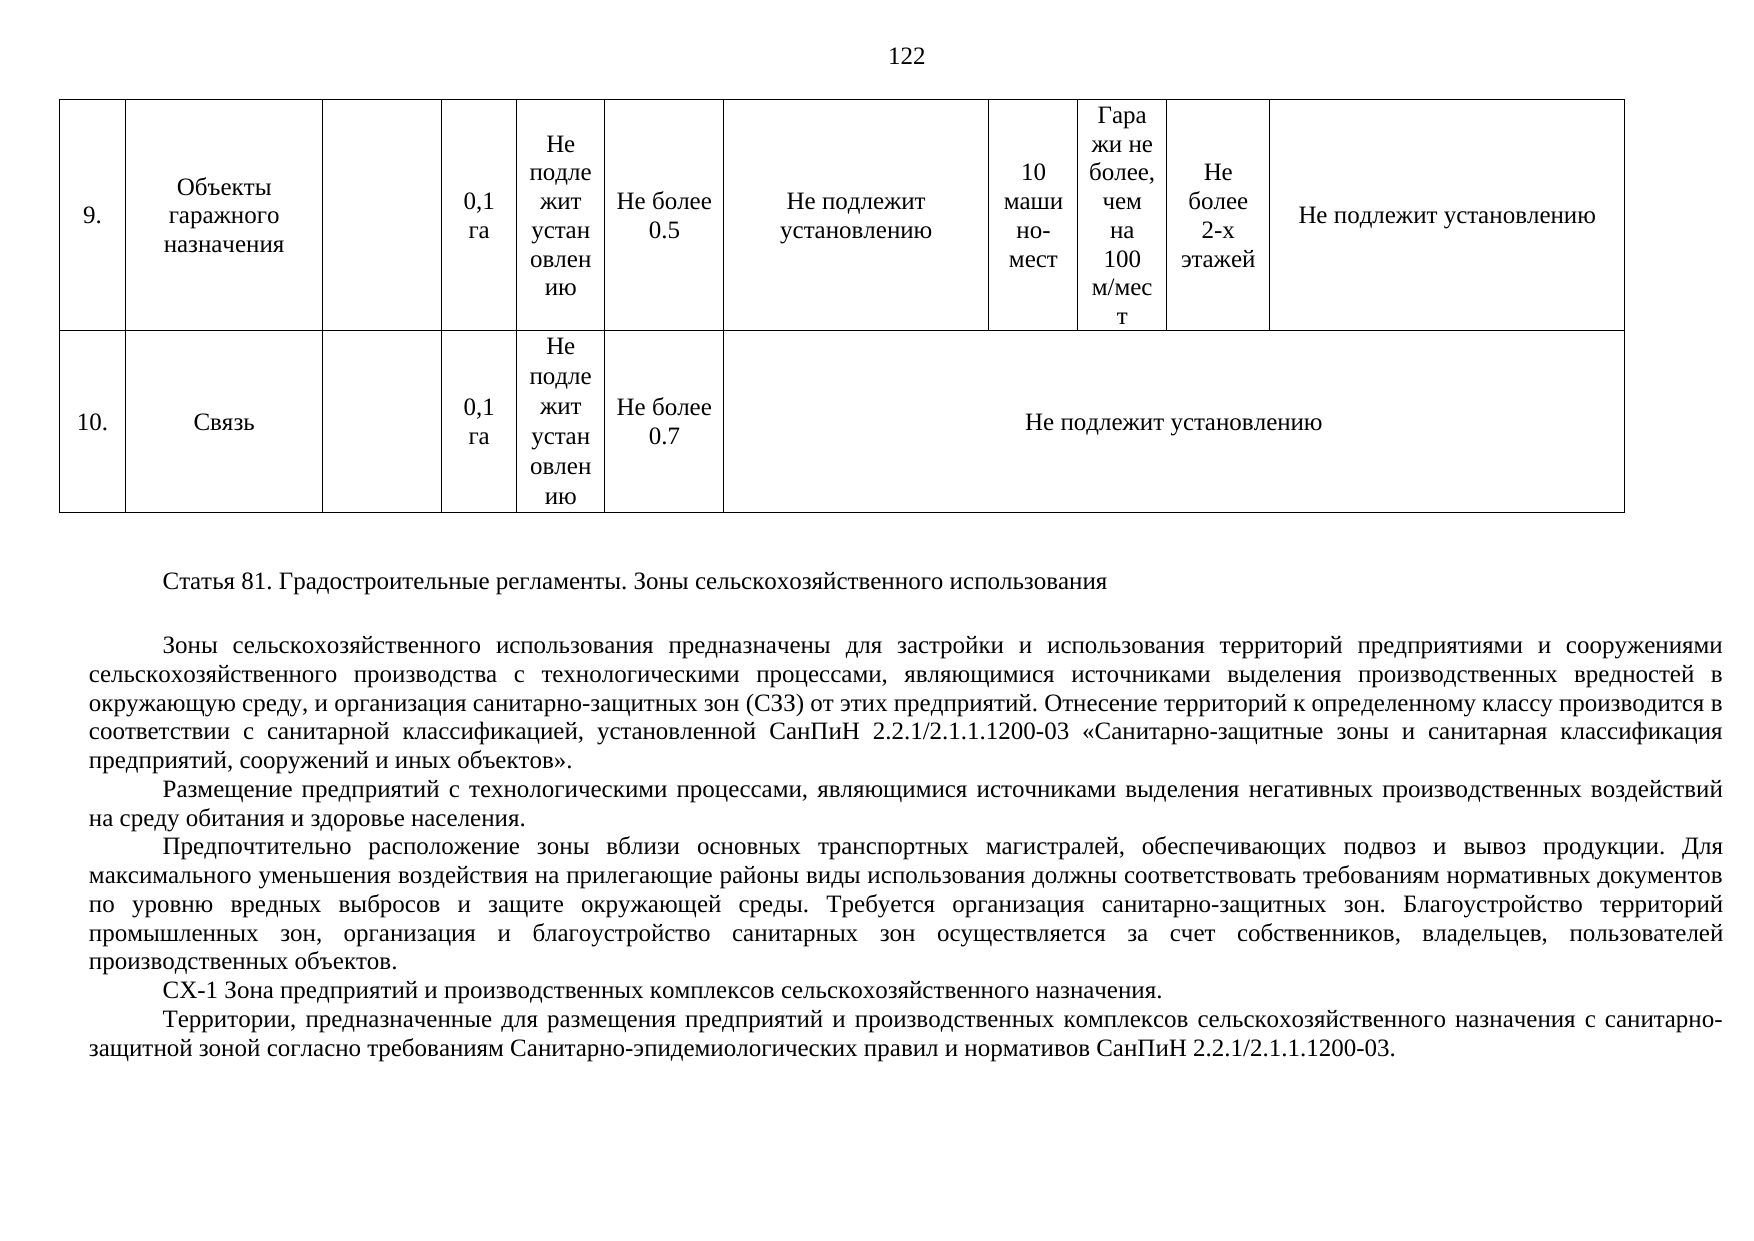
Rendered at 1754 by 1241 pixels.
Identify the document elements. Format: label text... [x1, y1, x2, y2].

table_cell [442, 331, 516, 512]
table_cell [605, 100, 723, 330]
text Территории, предназначенные для размещения предприятий и производственных комплексов сельскохозяйственного назначения с санитарно-защитной зоной согласно требованиям Санитарно-эпидемиологических правил и нормативов СанПиН 2.2.1/2.1.1.1200-03. [89, 1004, 1724, 1061]
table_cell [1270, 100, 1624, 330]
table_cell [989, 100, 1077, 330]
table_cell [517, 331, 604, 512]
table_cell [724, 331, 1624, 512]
subtitle Статья 81. Градостроительные регламенты. Зоны сельскохозяйственного использования [89, 566, 1724, 595]
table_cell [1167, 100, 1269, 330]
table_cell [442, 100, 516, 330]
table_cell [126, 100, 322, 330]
text Предпочтительно расположение зоны вблизи основных транспортных магистралей, обеспечивающих подвоз и вывоз продукции. Для максимального уменьшения воздействия на прилегающие районы виды использования должны соответствовать требованиям нормативных документов по уровню вредных выбросов и защите окружающей среды. Требуется организация санитарно-защитных зон. Благоустройство территорий промышленных зон, организация и благоустройство санитарных зон осуществляется за счет собственников, владельцев, пользователей производственных объектов. [89, 831, 1724, 975]
text Зоны сельскохозяйственного использования предназначены для застройки и использования территорий предприятиями и сооружениями сельскохозяйственного производства с технологическими процессами, являющимися источниками выделения производственных вредностей в окружающую среду, и организация санитарно-защитных зон (СЗЗ) от этих предприятий. Отнесение территорий к определенному классу производится в соответствии с санитарной классификацией, установленной СанПиН 2.2.1/2.1.1.1200-03 «Санитарно-защитные зоны и санитарная классификация предприятий, сооружений и иных объектов». [89, 630, 1724, 774]
text Размещение предприятий с технологическими процессами, являющимися источниками выделения негативных производственных воздействий на среду обитания и здоровье населения. [89, 774, 1724, 831]
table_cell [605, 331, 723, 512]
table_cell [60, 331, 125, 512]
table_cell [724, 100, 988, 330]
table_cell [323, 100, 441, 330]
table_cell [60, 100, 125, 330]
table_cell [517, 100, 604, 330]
text СХ-1 Зона предприятий и производственных комплексов сельскохозяйственного назначения. [89, 975, 1724, 1004]
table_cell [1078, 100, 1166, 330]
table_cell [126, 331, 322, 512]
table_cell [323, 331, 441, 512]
